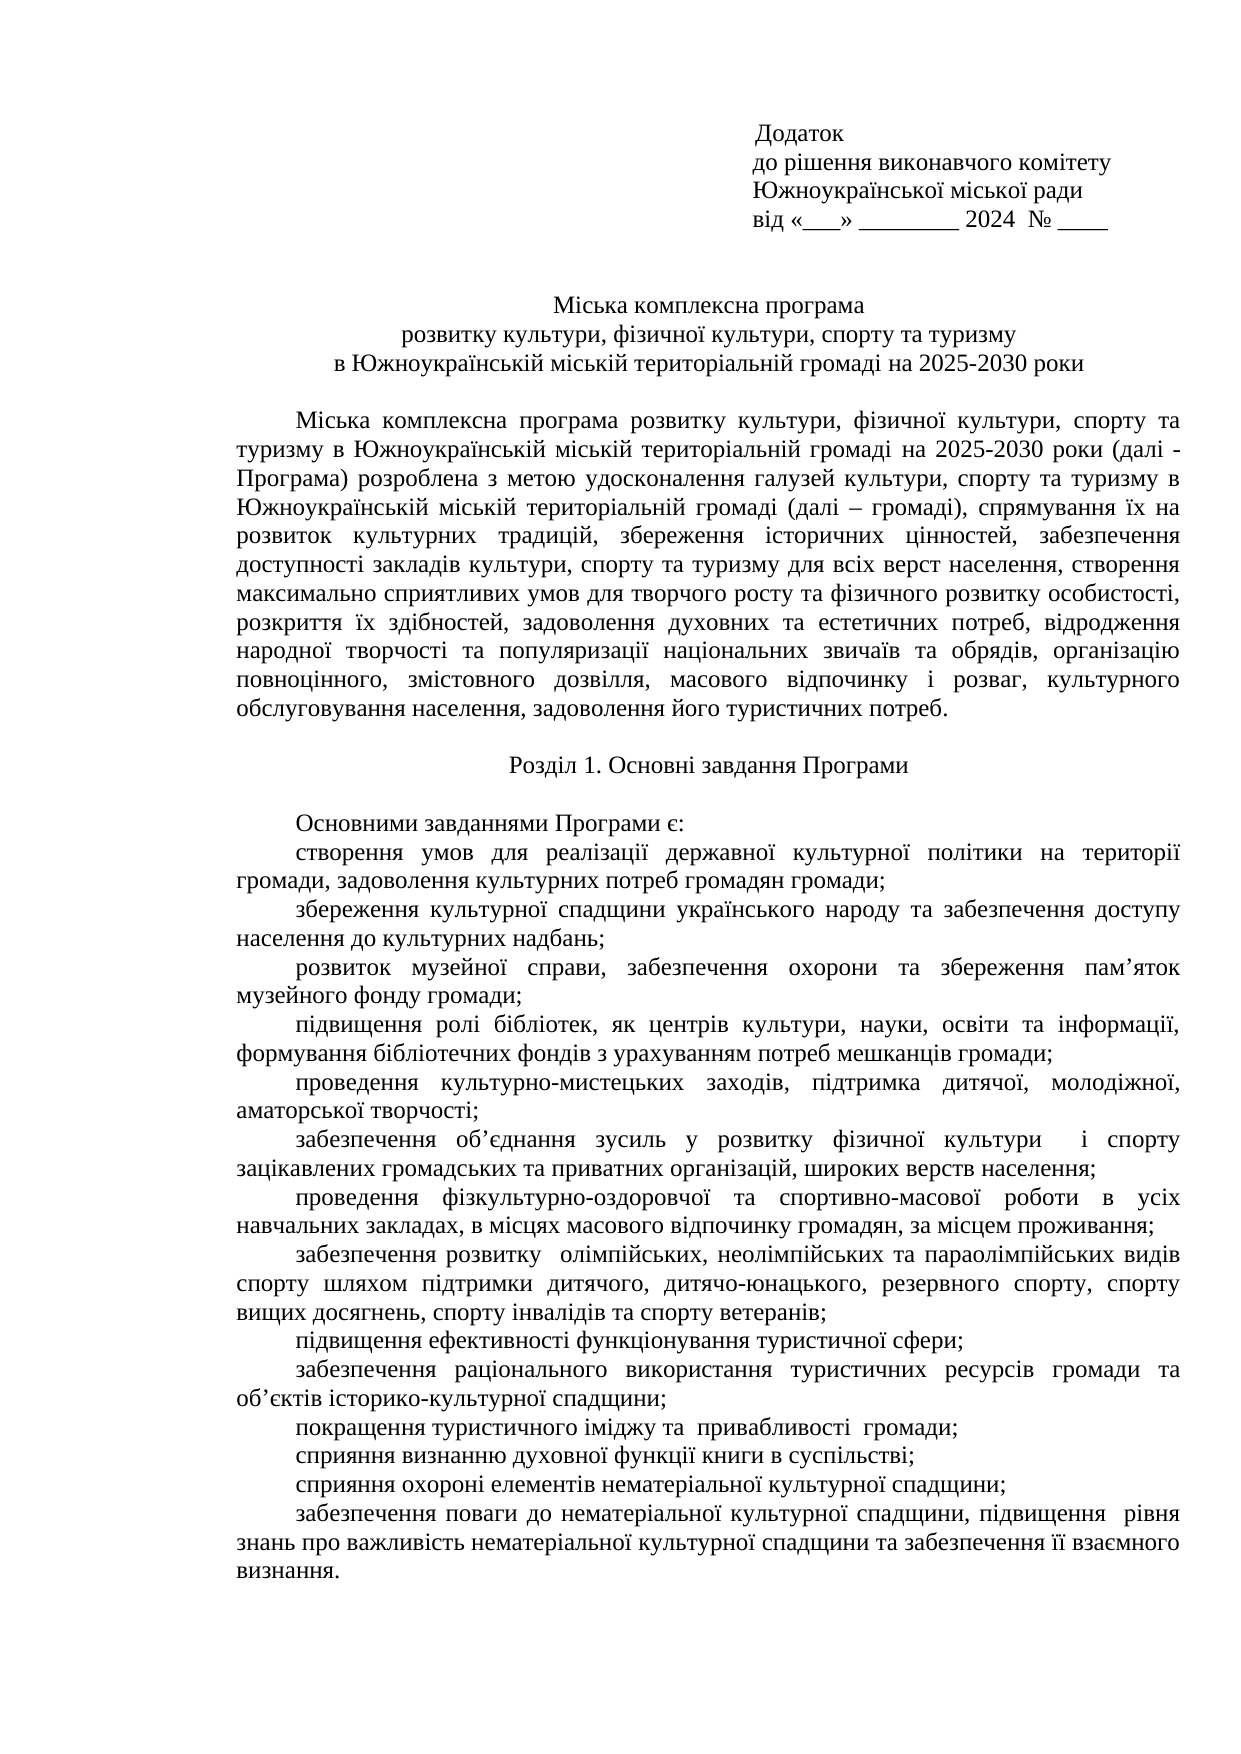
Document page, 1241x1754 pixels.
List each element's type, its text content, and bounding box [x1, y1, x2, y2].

text Южноукраїнської міської ради [752, 176, 1181, 204]
text сприяння охороні елементів нематеріальної культурної спадщини; [236, 1469, 1181, 1498]
text розвитку культури, фізичної культури, спорту та туризму [236, 319, 1181, 348]
text Розділ 1. Основні завдання Програми [236, 751, 1181, 779]
text підвищення ролі бібліотек, як центрів культури, науки, освіти та інформації, формування бібліотечних фондів з урахуванням потреб мешканців громади; [236, 1009, 1181, 1067]
text забезпечення раціонального використання туристичних ресурсів громади та об’єктів історико-культурної спадщини; [236, 1354, 1181, 1412]
text від «___» ________ 2024 № ____ [236, 204, 1181, 233]
text забезпечення розвитку олімпійських, неолімпійських та параолімпійських видів спорту шляхом підтримки дитячого, дитячо-юнацького, резервного спорту, спорту вищих досягнень, спорту інвалідів та спорту ветеранів; [236, 1239, 1181, 1326]
text проведення фізкультурно-оздоровчої та спортивно-масової роботи в усіх навчальних закладах, в місцях масового відпочинку громадян, за місцем проживання; [236, 1182, 1181, 1239]
text збереження культурної спадщини українського народу та забезпечення доступу населення до культурних надбань; [236, 894, 1181, 952]
text забезпечення об’єднання зусиль у розвитку фізичної культури і спорту зацікавлених громадських та приватних організацій, широких верств населення; [236, 1124, 1181, 1182]
text покращення туристичного іміджу та привабливості громади; [236, 1412, 1181, 1441]
text в Южноукраїнській міській територіальній громаді на 2025-2030 роки [236, 348, 1181, 377]
text розвиток музейної справи, забезпечення охорони та збереження пам’яток музейного фонду громади; [236, 952, 1181, 1009]
text Основними завданнями Програми є: [236, 808, 1181, 837]
text Міська комплексна програма розвитку культури, фізичної культури, спорту та туризму в Южноукраїнській міській територіальній громаді на 2025-2030 роки (далі - Програма) розроблена з метою удосконалення галузей культури, спорту та туризму в Южноукраїнській міській територіальній громаді (далі – громаді), спрямування їх на розвиток культурних традицій, збереження історичних цінностей, забезпечення доступності закладів культури, спорту та туризму для всіх верст населення, створення максимально сприятливих умов для творчого росту та фізичного розвитку особистості, розкриття їх здібностей, задоволення духовних та естетичних потреб, відродження народної творчості та популяризації національних звичаїв та обрядів, організацію повноцінного, змістовного дозвілля, масового відпочинку і розваг, культурного обслуговування населення, задоволення його туристичних потреб. [236, 406, 1181, 722]
text забезпечення поваги до нематеріальної культурної спадщини, підвищення рівня знань про важливість нематеріальної культурної спадщини та забезпечення її взаємного визнання. [236, 1498, 1181, 1584]
text проведення культурно-мистецьких заходів, підтримка дитячої, молодіжної, аматорської творчості; [236, 1067, 1181, 1124]
text до рішення виконавчого комітету [752, 147, 1181, 176]
text Додаток [236, 118, 1181, 147]
text сприяння визнанню духовної функції книги в суспільстві; [236, 1441, 1181, 1469]
text Міська комплексна програма [236, 262, 1181, 319]
text створення умов для реалізації державної культурної політики на території громади, задоволення культурних потреб громадян громади; [236, 837, 1181, 894]
text підвищення ефективності функціонування туристичної сфери; [236, 1326, 1181, 1354]
